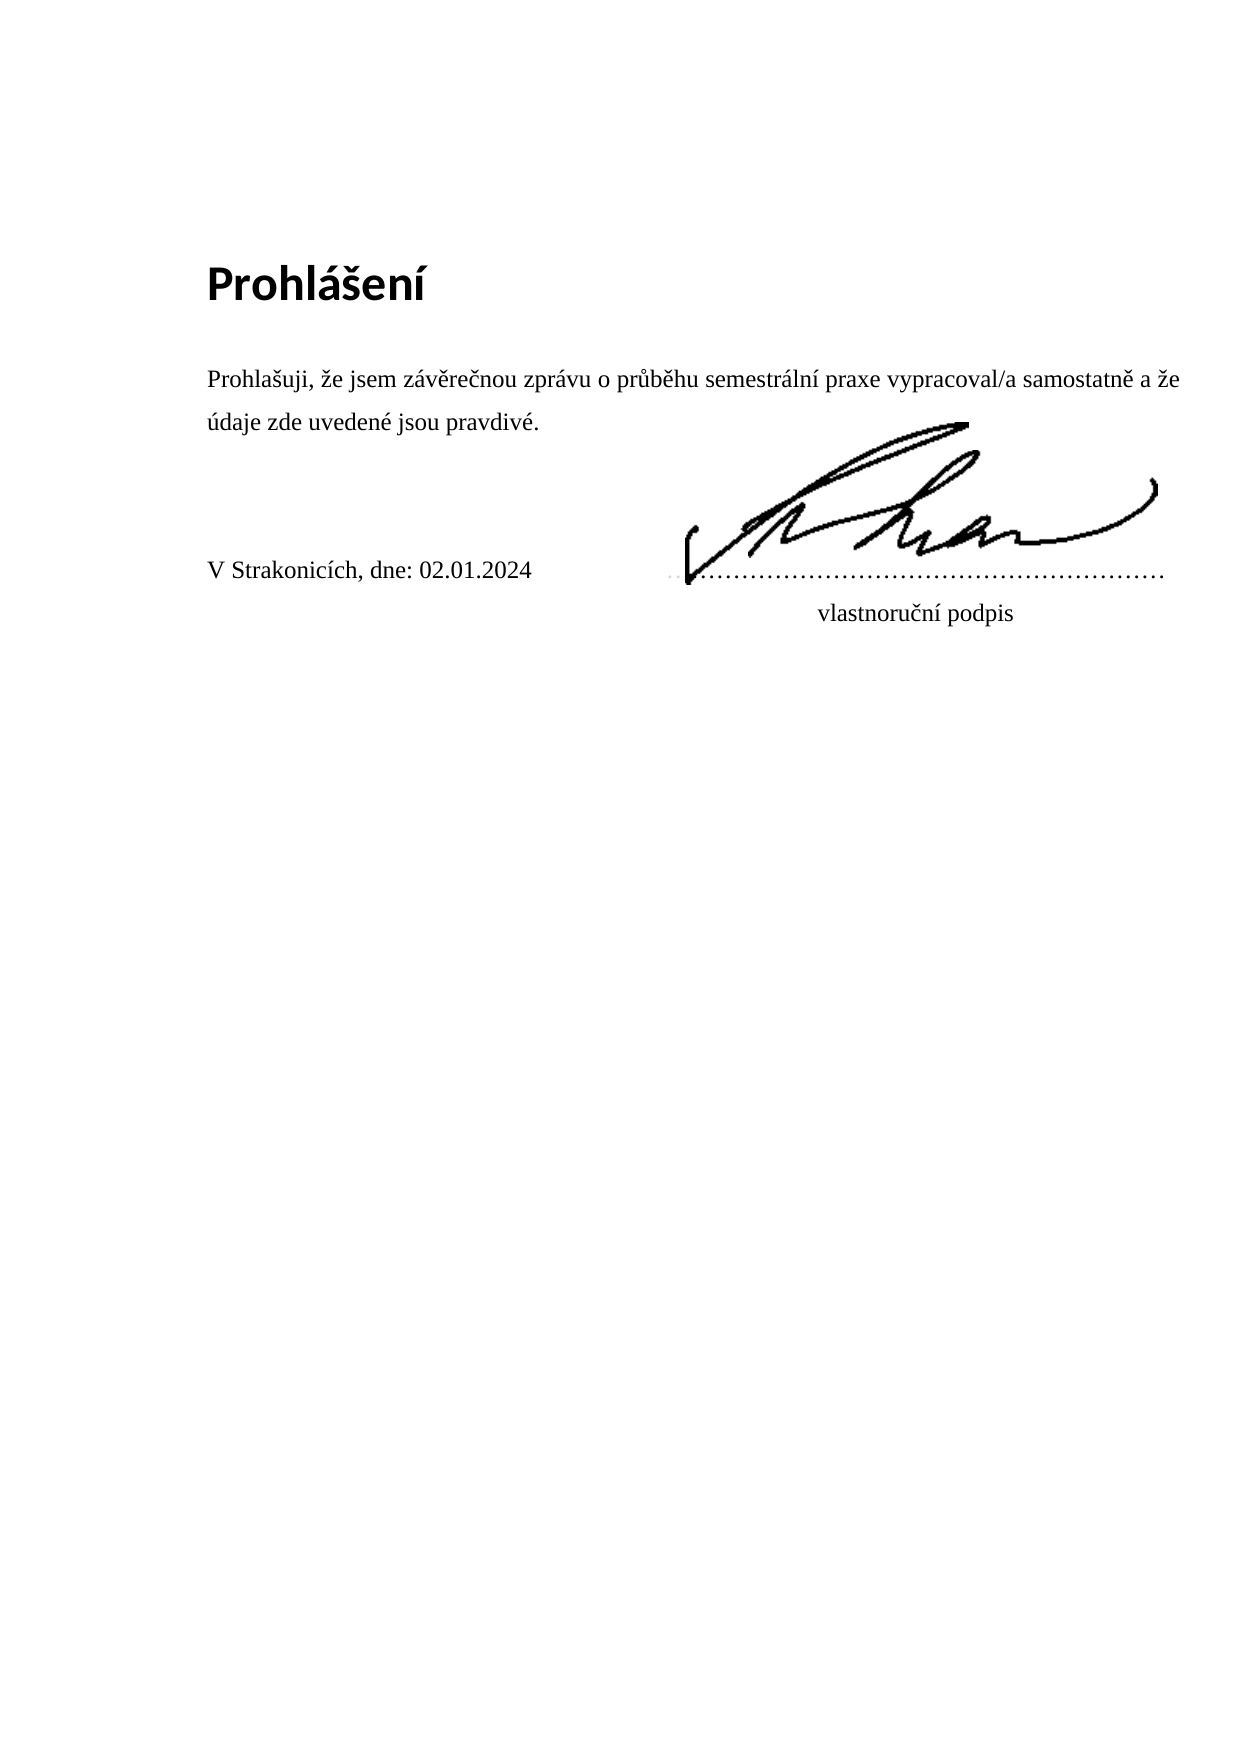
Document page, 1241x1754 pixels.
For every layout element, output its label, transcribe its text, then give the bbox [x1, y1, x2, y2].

text Prohlašuji, že jsem závěrečnou zprávu o průběhu semestrální praxe vypracoval/a samostatně a že údaje zde uvedené jsou pravdivé. [207, 364, 1181, 436]
text Prohlášení [207, 252, 1181, 313]
text V Strakonicích, dne: 02.01.2024 …………………………………………………… vlastnoruční podpis [207, 555, 1181, 627]
picture [685, 422, 1158, 585]
